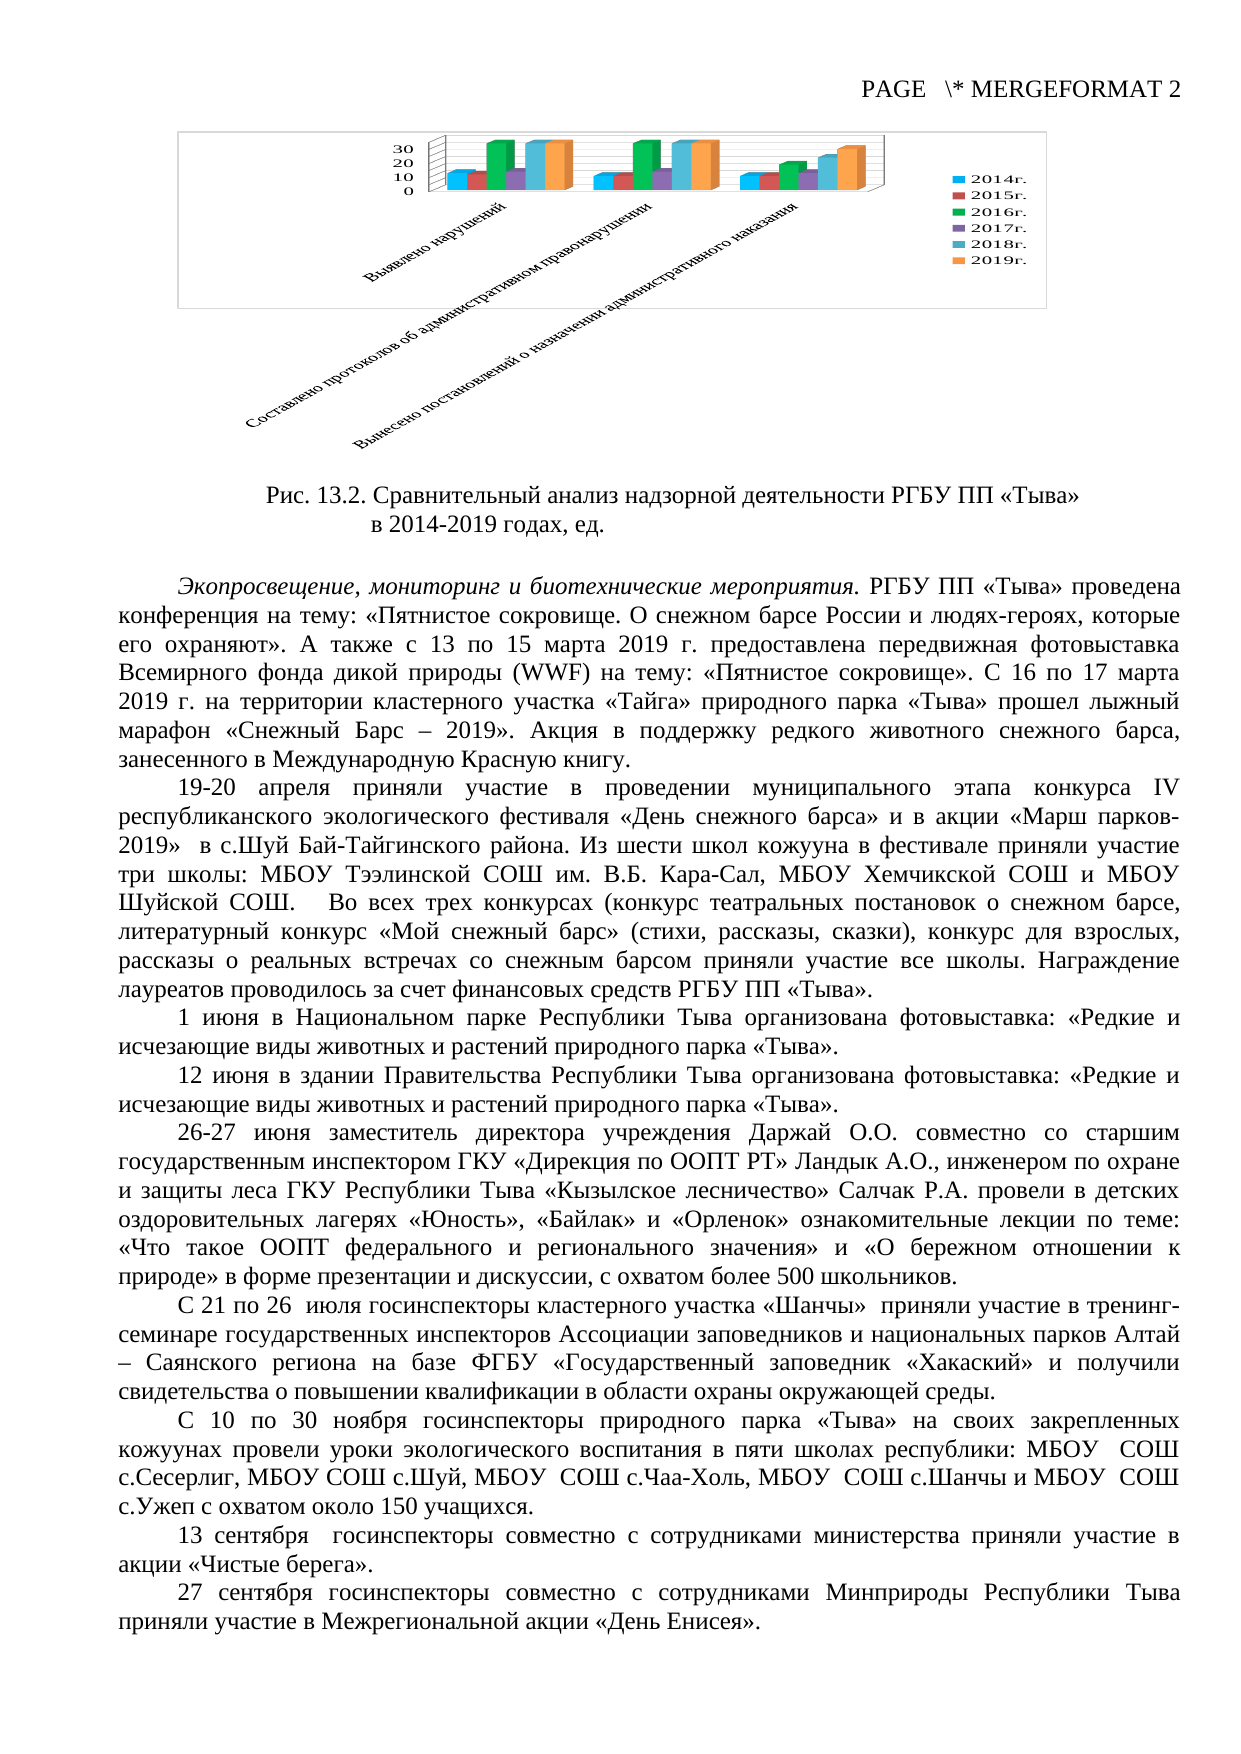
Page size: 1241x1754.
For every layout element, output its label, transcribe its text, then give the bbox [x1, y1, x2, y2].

text 12 июня в здании Правительства Республики Тыва организована фотовыставка: «Редкие и исчезающие виды животных и растений природного парка «Тыва». [118, 1060, 1181, 1117]
text С 21 по 26 июля госинспекторы кластерного участка «Шанчы» приняли участие в тренинг- семинаре государственных инспекторов Ассоциации заповедников и национальных парков Алтай – Саянского региона на базе ФГБУ «Государственный заповедник «Хакаский» и получили свидетельства о повышении квалификации в области охраны окружающей среды. [118, 1290, 1181, 1405]
text С 10 по 30 ноября госинспекторы природного парка «Тыва» на своих закрепленных кожуунах провели уроки экологического воспитания в пяти школах республики: МБОУ СОШ с.Сесерлиг, МБОУ СОШ с.Шуй, МБОУ СОШ с.Чаа-Холь, МБОУ СОШ с.Шанчы и МБОУ СОШ с.Ужеп с охватом около 150 учащихся. [118, 1405, 1181, 1520]
text 27 сентября госинспекторы совместно с сотрудниками Минприроды Республики Тыва приняли участие в Межрегиональной акции «День Енисея». [118, 1577, 1181, 1635]
text 13 сентября госинспекторы совместно с сотрудниками министерства приняли участие в акции «Чистые берега». [118, 1520, 1181, 1577]
text Экопросвещение, мониторинг и биотехнические мероприятия. РГБУ ПП «Тыва» проведена конференция на тему: «Пятнистое сокровище. О снежном барсе России и людях-героях, которые его охраняют». А также с 13 по 15 марта 2019 г. предоставлена передвижная фотовыставка Всемирного фонда дикой природы (WWF) на тему: «Пятнистое сокровище». С 16 по 17 марта 2019 г. на территории кластерного участка «Тайга» природного парка «Тыва» прошел лыжный марафон «Снежный Барс – 2019». Акция в поддержку редкого животного снежного барса, занесенного в Международную Красную книгу. [118, 571, 1181, 772]
text 19-20 апреля приняли участие в проведении муниципального этапа конкурса IV республиканского экологического фестиваля «День снежного барса» и в акции «Марш парков-2019» в с.Шуй Бай-Тайгинского района. Из шести школ кожууна в фестивале приняли участие три школы: МБОУ Тээлинской СОШ им. В.Б. Кара-Сал, МБОУ Хемчикской СОШ и МБОУ Шуйской СОШ. Во всех трех конкурсах (конкурс театральных постановок о снежном барсе, литературный конкурс «Мой снежный барс» (стихи, рассказы, сказки), конкурс для взрослых, рассказы о реальных встречах со снежным барсом приняли участие все школы. Награждение лауреатов проводилось за счет финансовых средств РГБУ ПП «Тыва». [118, 772, 1181, 1002]
text в 2014-2019 годах, ед. [266, 509, 1181, 538]
text 1 июня в Национальном парке Республики Тыва организована фотовыставка: «Редкие и исчезающие виды животных и растений природного парка «Тыва». [118, 1002, 1181, 1060]
text 26-27 июня заместитель директора учреждения Даржай О.О. совместно со старшим государственным инспектором ГКУ «Дирекция по ООПТ РТ» Ландык А.О., инженером по охране и защиты леса ГКУ Республики Тыва «Кызылское лесничество» Салчак Р.А. провели в детских оздоровительных лагерях «Юность», «Байлак» и «Орленок» ознакомительные лекции по теме: «Что такое ООПТ федерального и регионального значения» и «О бережном отношении к природе» в форме презентации и дискуссии, с охватом более 500 школьников. [118, 1117, 1181, 1290]
text Рис. 13.2. Сравнительный анализ надзорной деятельности РГБУ ПП «Тыва» [192, 480, 1181, 509]
